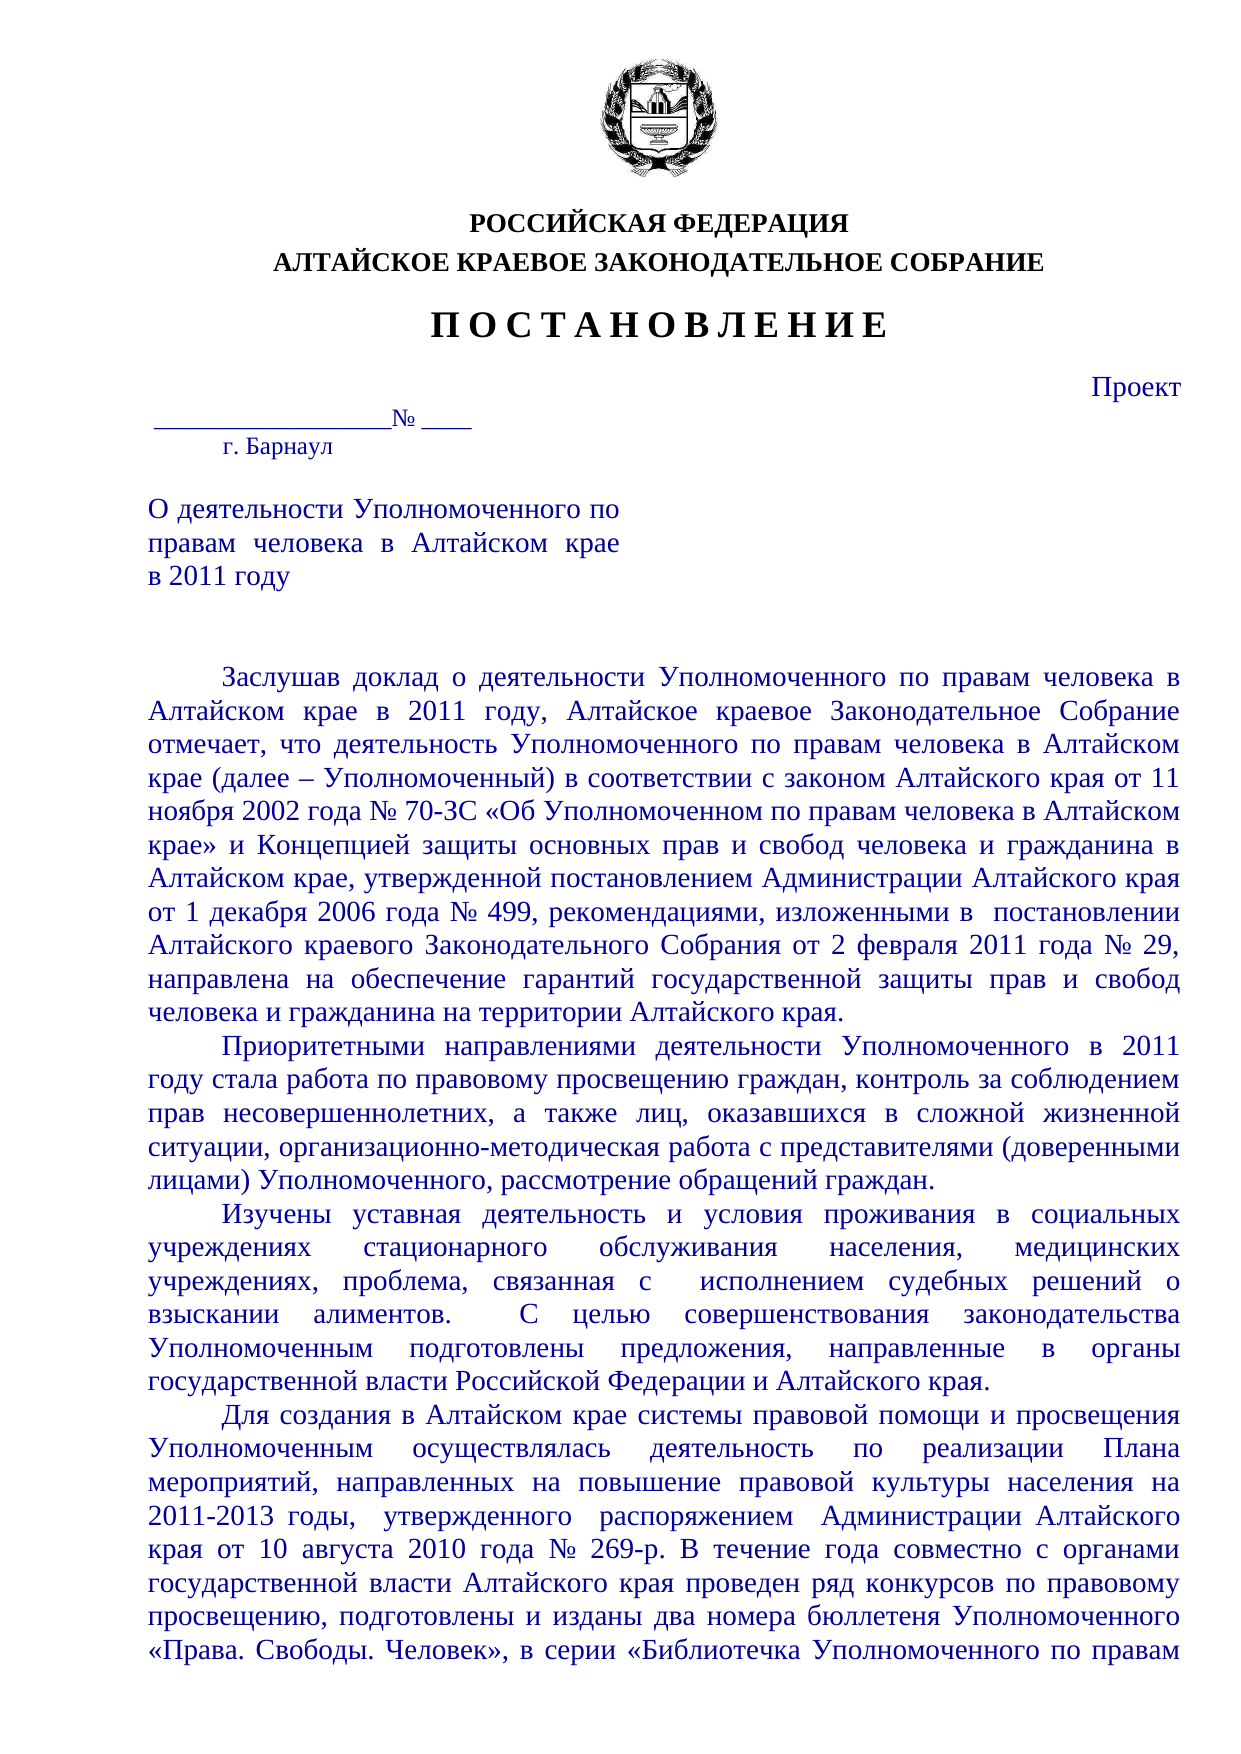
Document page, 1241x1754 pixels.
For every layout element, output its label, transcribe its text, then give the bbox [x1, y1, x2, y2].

text Приоритетными направлениями деятельности Уполномоченного в 2011 году стала работа по правовому просвещению граждан, контроль за соблюдением прав несовершеннолетних, а также лиц, оказавшихся в сложной жизненной ситуации, организационно-методическая работа с представителями (доверенными лицами) Уполномоченного, рассмотрение обращений граждан. [148, 1028, 1181, 1196]
text ___________________№ ____ [148, 403, 1181, 431]
text Проект [148, 369, 1181, 403]
text г. Барнаул [148, 431, 1181, 460]
text Заслушав доклад о деятельности Уполномоченного по правам человека в Алтайском крае в 2011 году, Алтайское краевое Законодательное Собрание отмечает, что деятельность Уполномоченного по правам человека в Алтайском крае (далее – Уполномоченный) в соответствии с законом Алтайского края от 11 ноября 2002 года № 70-ЗС «Об Уполномоченном по правам человека в Алтайском крае» и Концепцией защиты основных прав и свобод человека и гражданина в Алтайском крае, утвержденной постановлением Администрации Алтайского края от 1 декабря 2006 года № 499, рекомендациями, изложенными в постановлении Алтайского краевого Законодательного Собрания от 2 февраля 2011 года № 29, направлена на обеспечение гарантий государственной защиты прав и свобод человека и гражданина на территории Алтайского края. [148, 659, 1181, 1028]
text О деятельности Уполномоченного по правам человека в Алтайском крае в 2011 году [148, 491, 620, 592]
picture [600, 59, 718, 177]
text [148, 1397, 1181, 1665]
text Изучены уставная деятельность и условия проживания в социальных учреждениях стационарного обслуживания населения, медицинских учреждениях, проблема, связанная с исполнением судебных решений о взыскании алиментов. С целью совершенствования законодательства Уполномоченным подготовлены предложения, направленные в органы государственной власти Российской Федерации и Алтайского края. [148, 1196, 1181, 1397]
